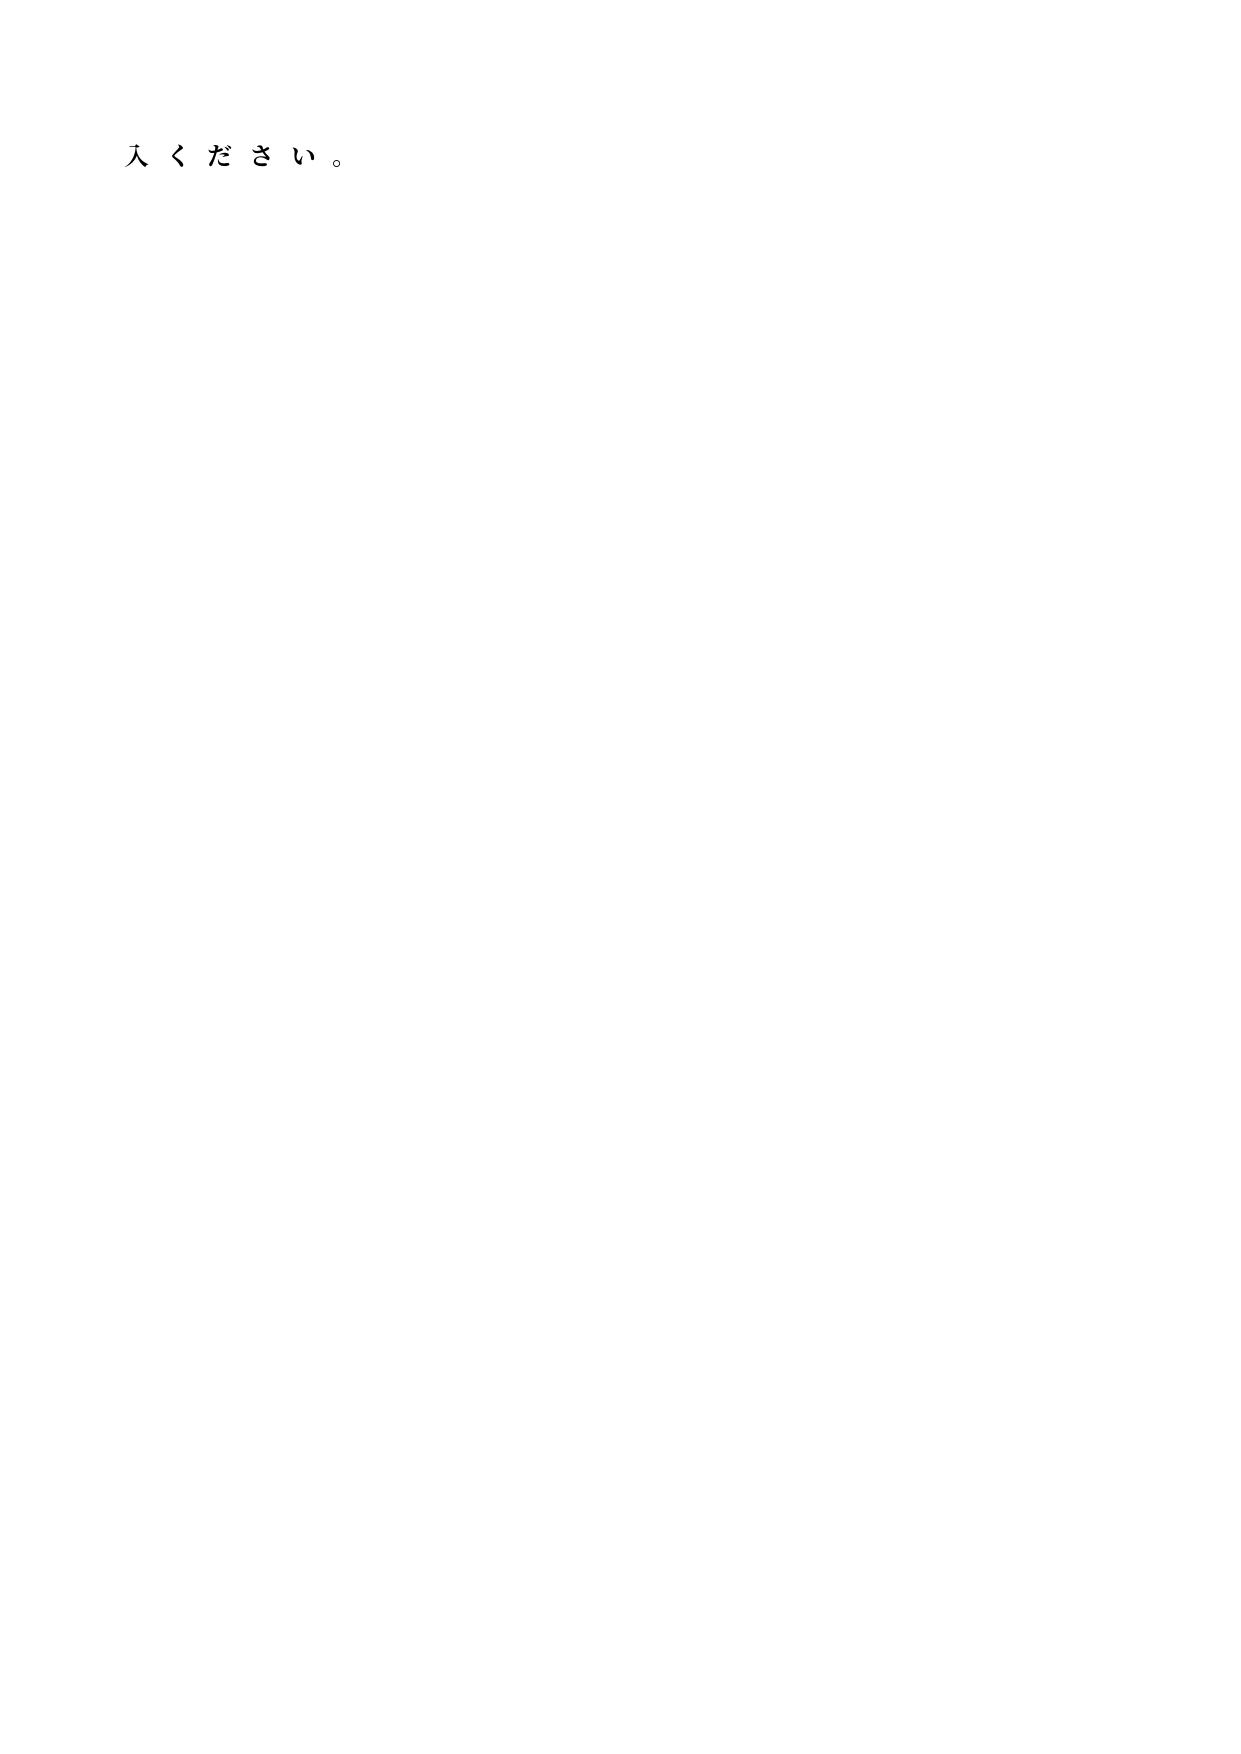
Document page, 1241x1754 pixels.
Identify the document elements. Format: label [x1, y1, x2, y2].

text [124, 136, 1145, 173]
